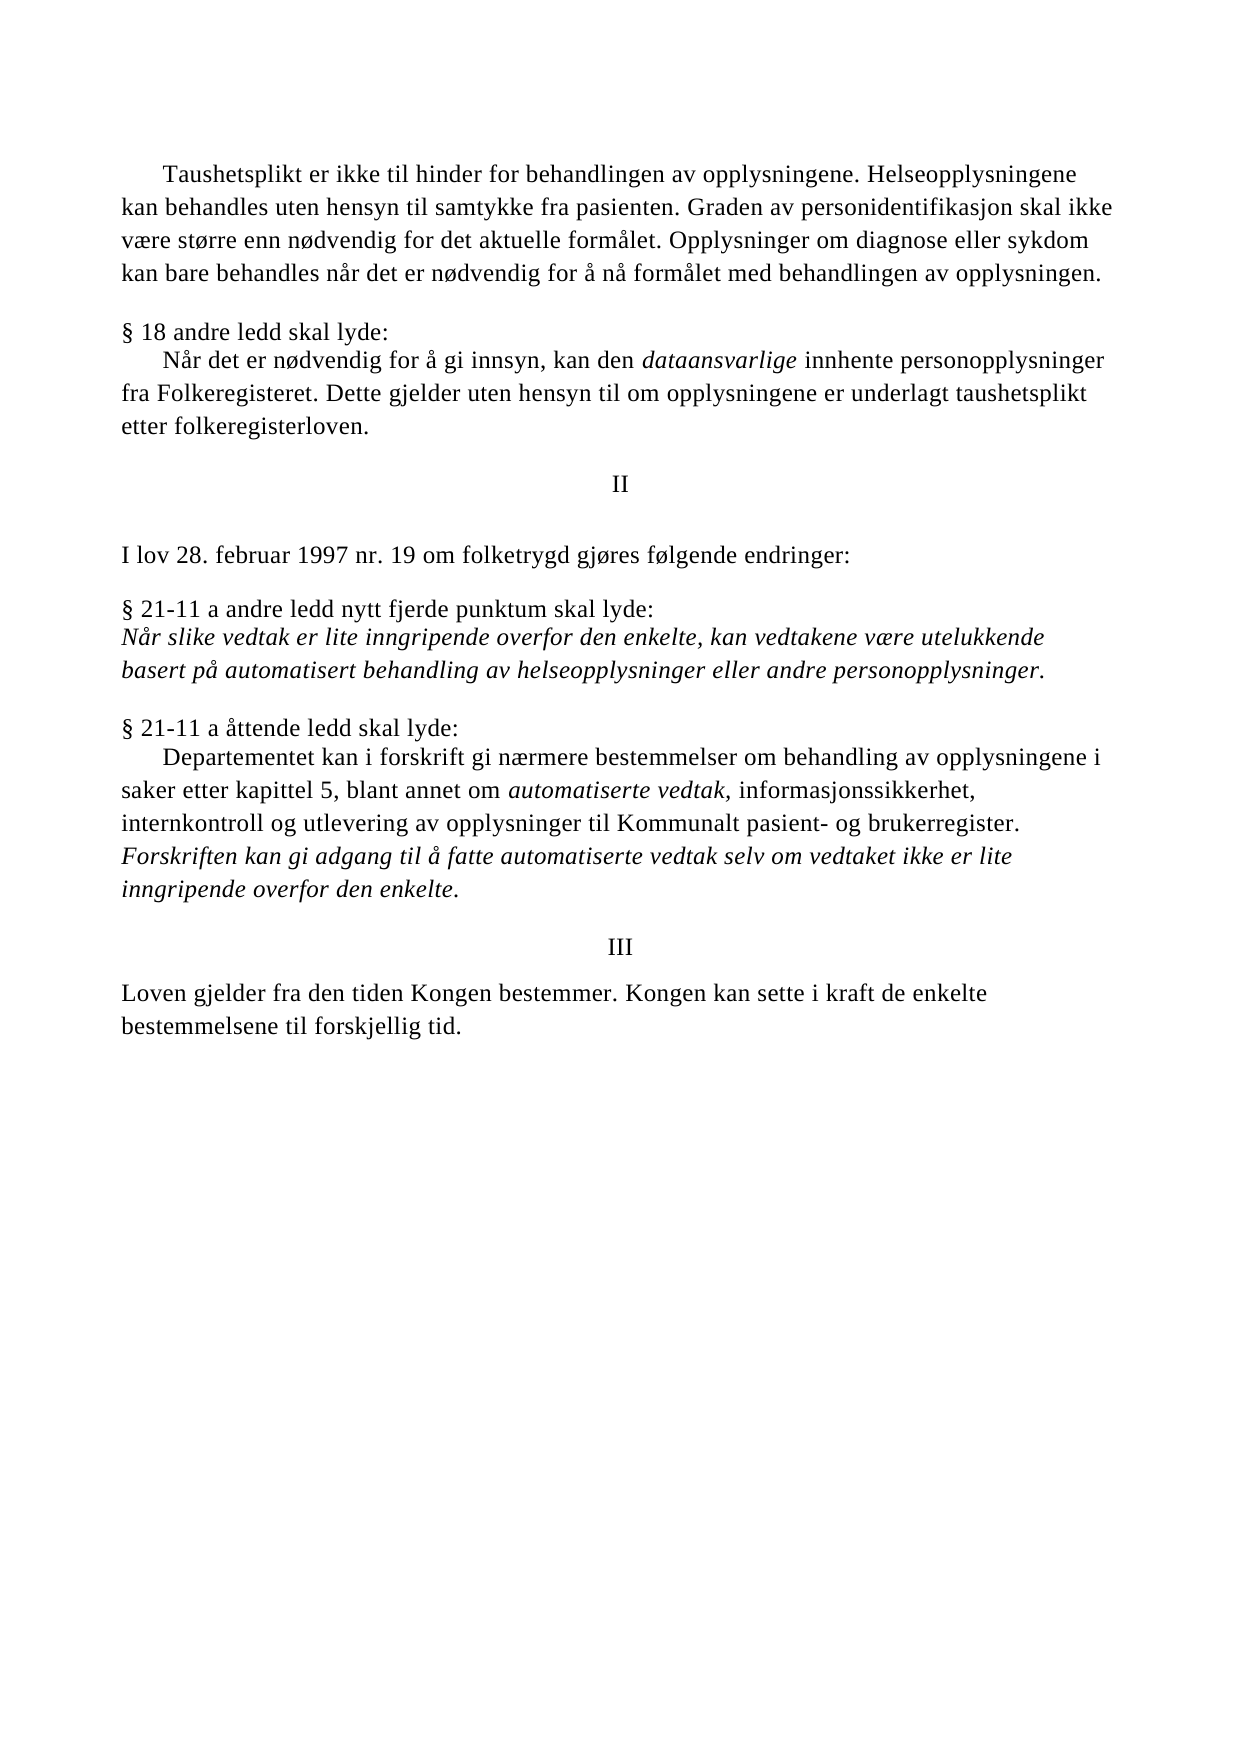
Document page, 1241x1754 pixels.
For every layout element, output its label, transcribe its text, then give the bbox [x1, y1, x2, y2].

text Når det er nødvendig for å gi innsyn, kan den dataansvarlige innhente personopplysninger fra Folkeregisteret. Dette gjelder uten hensyn til om opplysningene er underlagt taushetsplikt etter folkeregisterloven. [121, 345, 1119, 440]
text Loven gjelder fra den tiden Kongen bestemmer. Kongen kan sette i kraft de enkelte bestemmelsene til forskjellig tid. [121, 978, 1119, 1039]
text § 21-11 a andre ledd nytt fjerde punktum skal lyde: [121, 594, 1119, 622]
text § 18 andre ledd skal lyde: [121, 317, 1119, 345]
text III [121, 932, 1119, 961]
text Når slike vedtak er lite inngripende overfor den enkelte, kan vedtakene være utelukkende basert på automatisert behandling av helseopplysninger eller andre personopplysninger. [121, 622, 1119, 684]
text § 21-11 a åttende ledd skal lyde: [121, 713, 1119, 742]
text II [121, 469, 1119, 498]
text Taushetsplikt er ikke til hinder for behandlingen av opplysningene. Helseopplysningene kan behandles uten hensyn til samtykke fra pasienten. Graden av personidentifikasjon skal ikke være større enn nødvendig for det aktuelle formålet. Opplysninger om diagnose eller sykdom kan bare behandles når det er nødvendig for å nå formålet med behandlingen av opplysningen. [121, 159, 1119, 287]
text Departementet kan i forskrift gi nærmere bestemmelser om behandling av opplysningene i saker etter kapittel 5, blant annet om automatiserte vedtak, informasjonssikkerhet, internkontroll og utlevering av opplysninger til Kommunalt pasient- og brukerregister. Forskriften kan gi adgang til å fatte automatiserte vedtak selv om vedtaket ikke er lite inngripende overfor den enkelte. [121, 742, 1119, 903]
text I lov 28. februar 1997 nr. 19 om folketrygd gjøres følgende endringer: [121, 540, 1119, 569]
